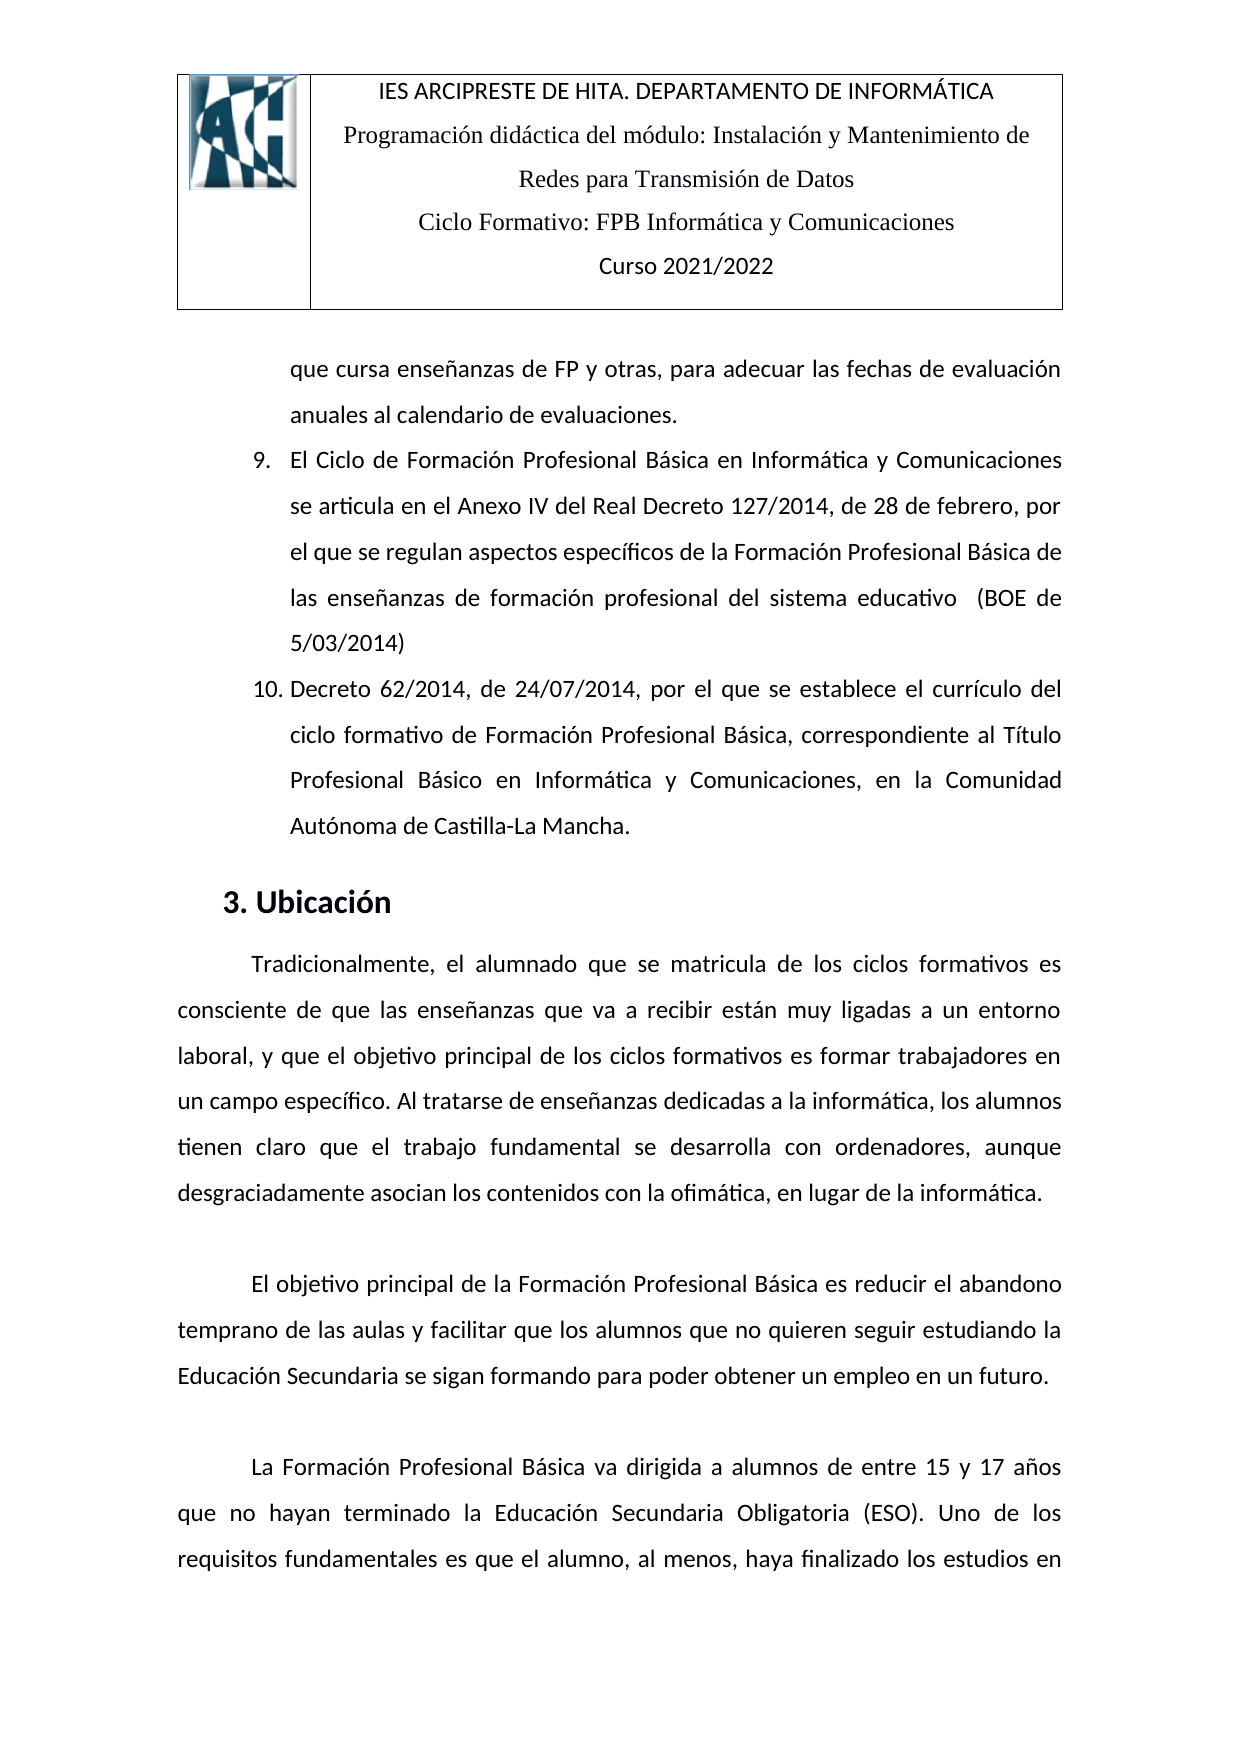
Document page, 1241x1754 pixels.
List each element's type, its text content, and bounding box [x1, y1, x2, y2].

list 3. Ubicación [177, 881, 1063, 922]
text El objetivo principal de la Formación Profesional Básica es reducir el abandono temprano de las aulas y facilitar que los alumnos que no quieren seguir estudiando la Educación Secundaria se sigan formando para poder obtener un empleo en un futuro. [177, 1268, 1063, 1390]
picture [187, 74, 300, 190]
list El Ciclo de Formación Profesional Básica en Informática y Comunicaciones se articula en el Anexo IV del Real Decreto 127/2014, de 28 de febrero, por el que se regulan aspectos específicos de la Formación Profesional Básica de las enseñanzas de formación profesional del sistema educativo (BOE de 5/03/2014) [252, 444, 1063, 658]
text Tradicionalmente, el alumnado que se matricula de los ciclos formativos es consciente de que las enseñanzas que va a recibir están muy ligadas a un entorno laboral, y que el objetivo principal de los ciclos formativos es formar trabajadores en un campo específico. Al tratarse de enseñanzas dedicadas a la informática, los alumnos tienen claro que el trabajo fundamental se desarrolla con ordenadores, aunque desgraciadamente asocian los contenidos con la ofimática, en lugar de la informática. [177, 948, 1063, 1207]
list Decreto 62/2014, de 24/07/2014, por el que se establece el currículo del ciclo formativo de Formación Profesional Básica, correspondiente al Título Profesional Básico en Informática y Comunicaciones, en la Comunidad Autónoma de Castilla-La Mancha. [252, 673, 1063, 841]
